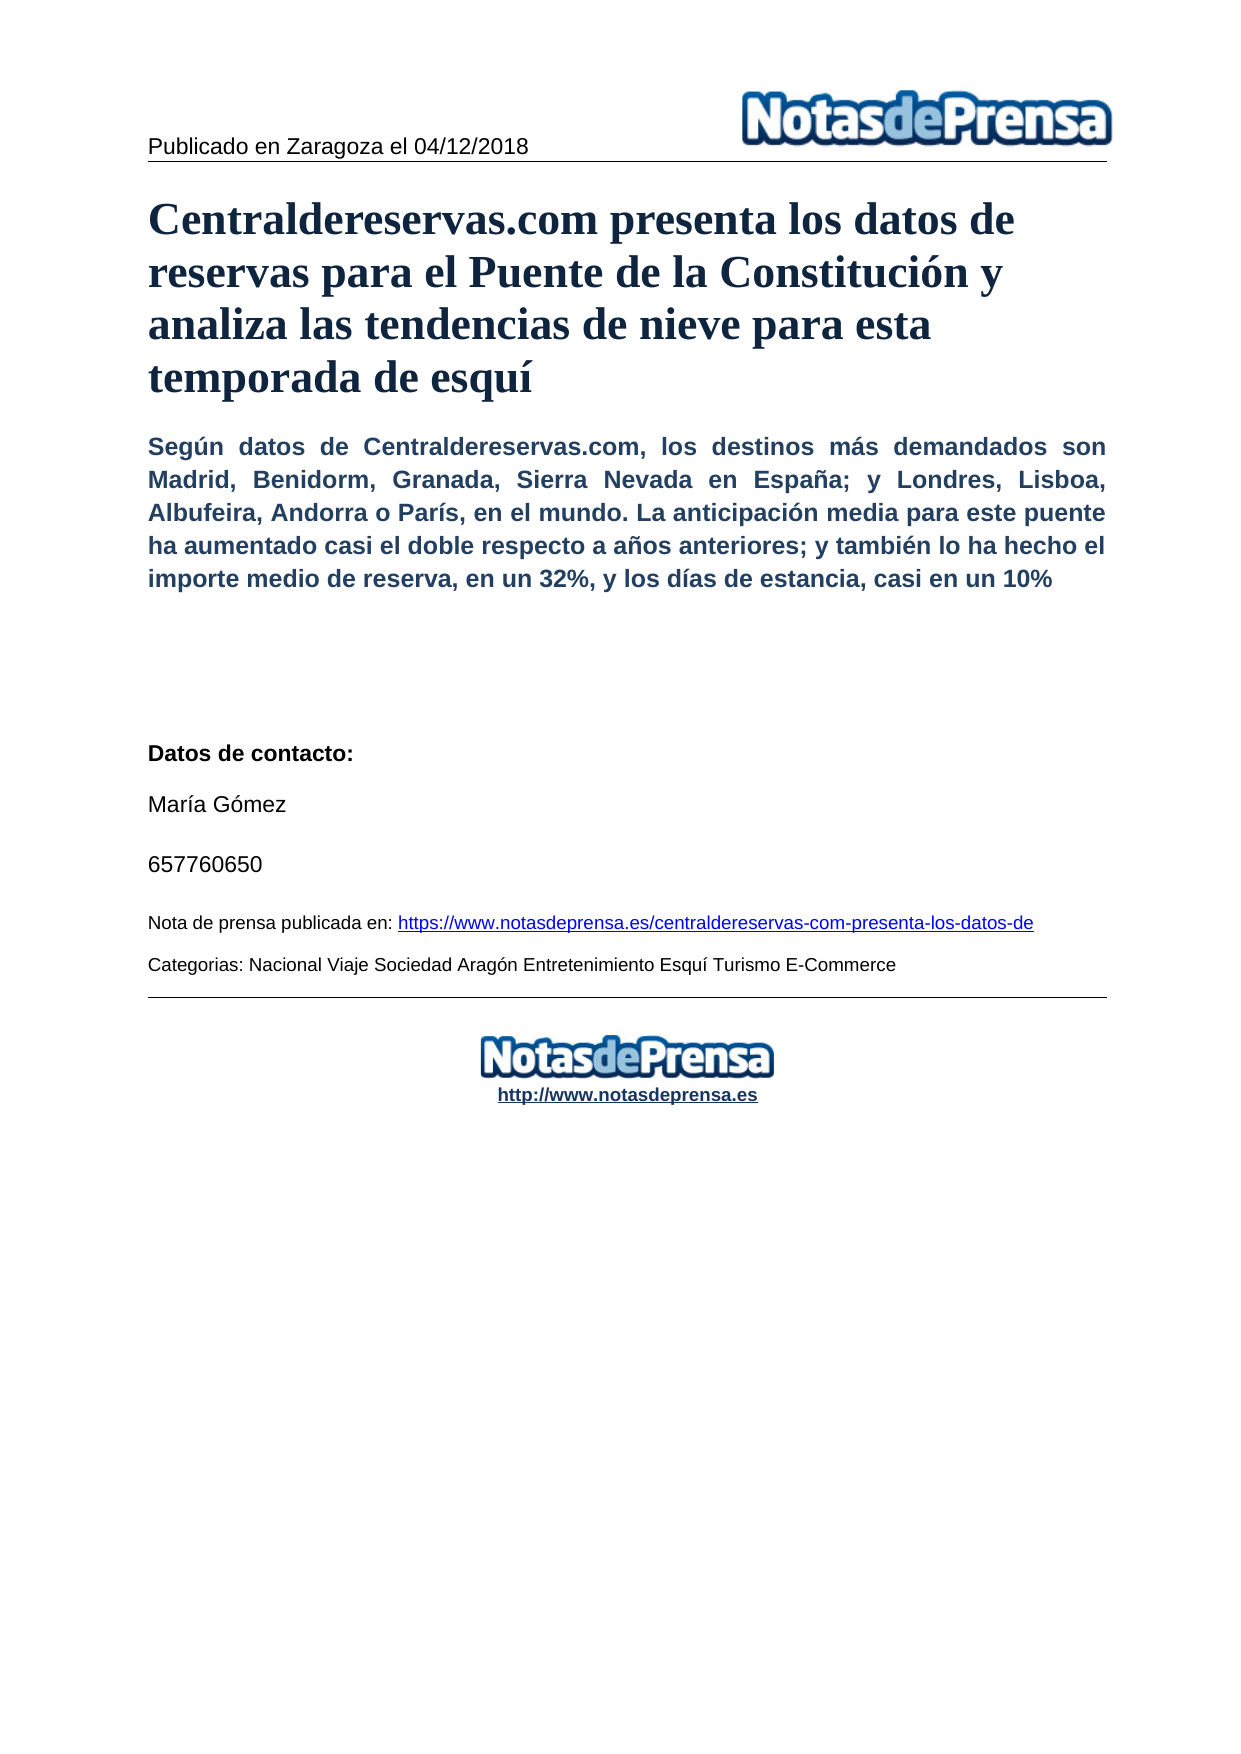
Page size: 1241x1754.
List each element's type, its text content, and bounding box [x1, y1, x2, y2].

subtitle Centraldereservas.com presenta los datos de reservas para el Puente de la Constitución y analiza las tendencias de nieve para esta temporada de esquí [148, 192, 1107, 402]
text María Gómez [148, 791, 1063, 817]
picture [480, 1034, 775, 1080]
text Nota de prensa publicada en: https://www.notasdeprensa.es/centraldereservas-com-presenta-los-datos-de [148, 912, 1107, 933]
text 657760650 [148, 851, 1063, 878]
picture [742, 90, 1113, 148]
text Publicado en Zaragoza el 04/12/2018 [148, 133, 1107, 161]
text Datos de contacto: [148, 740, 1107, 766]
text http://www.notasdeprensa.es [148, 1084, 1107, 1105]
subtitle Según datos de Centraldereservas.com, los destinos más demandados son Madrid, Benidorm, Granada, Sierra Nevada en España; y Londres, Lisboa, Albufeira, Andorra o París, en el mundo. La anticipación media para este puente ha aumentado casi el doble respecto a años anteriores; y también lo ha hecho el importe medio de reserva, en un 32%, y los días de estancia, casi en un 10% [148, 432, 1107, 592]
text Categorias: Nacional Viaje Sociedad Aragón Entretenimiento Esquí Turismo E-Commerce [148, 954, 1107, 976]
